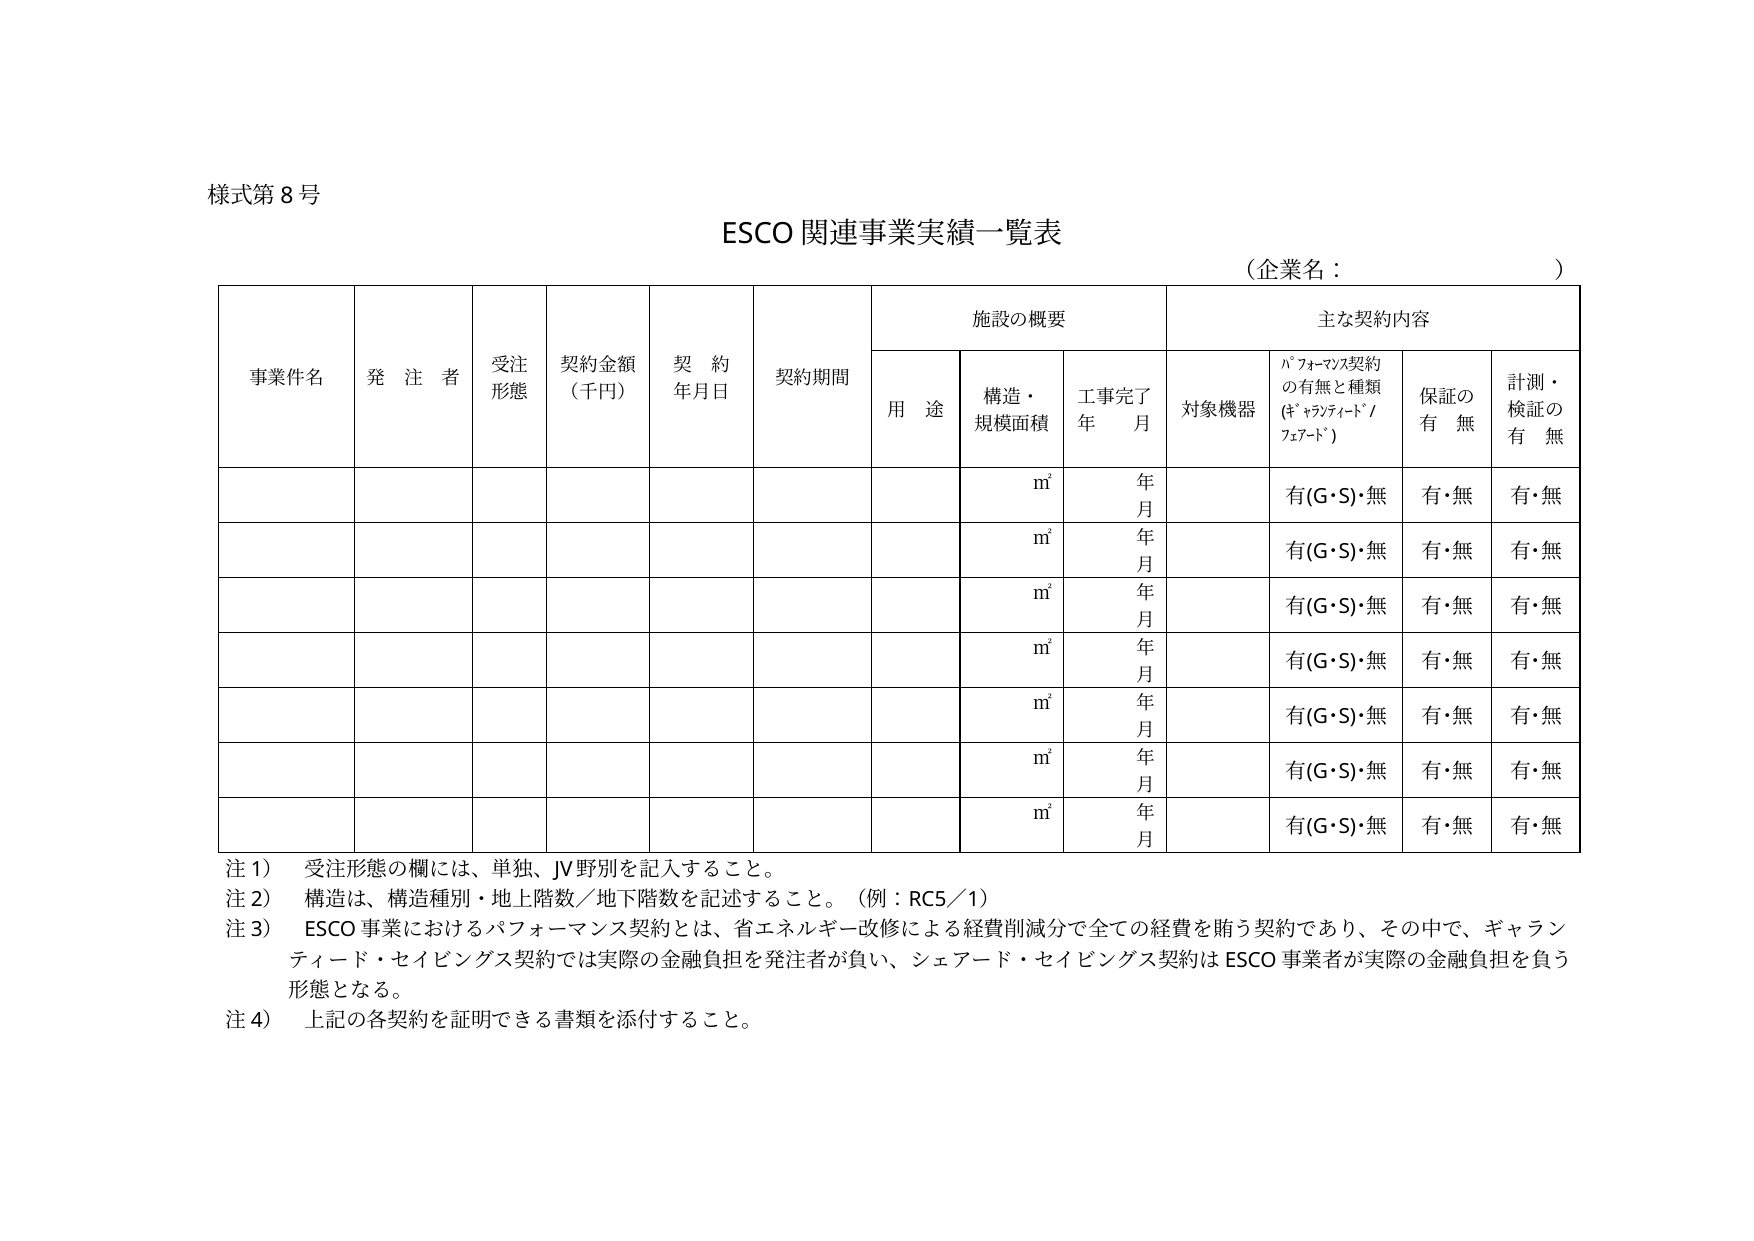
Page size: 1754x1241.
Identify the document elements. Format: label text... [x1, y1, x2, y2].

table_cell 有･無 [1403, 578, 1491, 632]
table_cell [872, 798, 959, 852]
table_cell 年 月 [1064, 743, 1166, 797]
table_cell 用 途 [872, 351, 959, 467]
table_cell 年 月 [1064, 468, 1166, 522]
table_cell [355, 523, 472, 577]
table_cell [219, 688, 354, 742]
table_cell 有(G･S)･無 [1270, 798, 1402, 852]
table_header 契約金額 （千円） [547, 286, 649, 467]
table_cell ㎡ [961, 468, 1063, 522]
table_cell [754, 633, 871, 687]
table_cell ㎡ [961, 743, 1063, 797]
table_cell [754, 798, 871, 852]
text （企業名： ） [184, 252, 1577, 285]
table_header 契約期間 [754, 286, 871, 467]
table_cell 有･無 [1492, 468, 1579, 522]
table_cell [872, 578, 959, 632]
table_cell [872, 523, 959, 577]
table_cell 対象機器 [1167, 351, 1269, 467]
table_cell 有(G･S)･無 [1270, 743, 1402, 797]
table_cell [754, 578, 871, 632]
table_cell [355, 798, 472, 852]
table_cell [219, 468, 354, 522]
table_cell [872, 743, 959, 797]
table_header 受注形態 [473, 286, 546, 467]
table_cell [754, 688, 871, 742]
table_cell 年 月 [1064, 798, 1166, 852]
text ESCO関連事業実績一覧表 [207, 210, 1577, 252]
table_cell [547, 578, 649, 632]
text 様式第8号 [207, 177, 1577, 210]
table_cell [650, 798, 753, 852]
table_cell [547, 798, 649, 852]
table_cell 有･無 [1492, 523, 1579, 577]
table_cell [473, 688, 546, 742]
table_cell [219, 798, 354, 852]
table_cell [1167, 743, 1269, 797]
table_cell [650, 633, 753, 687]
table_cell [473, 798, 546, 852]
table_cell [872, 468, 959, 522]
table_cell [355, 468, 472, 522]
table_cell 有･無 [1403, 633, 1491, 687]
table_cell [473, 523, 546, 577]
table_cell 有･無 [1403, 688, 1491, 742]
table_cell 構造・ 規模面積 [961, 351, 1063, 467]
table_cell [219, 523, 354, 577]
table_cell [650, 743, 753, 797]
table_cell 年 月 [1064, 523, 1166, 577]
table_cell [355, 743, 472, 797]
table_cell [473, 633, 546, 687]
table_cell [473, 578, 546, 632]
table_cell 計測・ 検証の 有 無 [1492, 351, 1579, 467]
text 注4） 上記の各契約を証明できる書類を添付すること。 [184, 1003, 1577, 1033]
table_cell 有(G･S)･無 [1270, 468, 1402, 522]
table_header 施設の概要 [872, 286, 1166, 350]
text 注2） 構造は、構造種別・地上階数／地下階数を記述すること。（例：RC5／1） [184, 883, 1577, 913]
table_cell [650, 523, 753, 577]
table_cell 有(G･S)･無 [1270, 633, 1402, 687]
table_cell [650, 578, 753, 632]
table_cell [547, 743, 649, 797]
table_cell [1167, 798, 1269, 852]
table_cell 有･無 [1492, 688, 1579, 742]
table_cell 保証の有 無 [1403, 351, 1491, 467]
table_cell [754, 523, 871, 577]
table_cell [547, 633, 649, 687]
table_header 事業件名 [219, 286, 354, 467]
table_cell 有･無 [1492, 743, 1579, 797]
table_cell [547, 468, 649, 522]
table_cell [547, 688, 649, 742]
table_cell 有･無 [1492, 578, 1579, 632]
table_cell 有(G･S)･無 [1270, 688, 1402, 742]
table_cell [650, 688, 753, 742]
table_cell 有･無 [1403, 798, 1491, 852]
table_header 発 注 者 [355, 286, 472, 467]
table_cell [547, 523, 649, 577]
table_cell [355, 578, 472, 632]
table_cell [754, 468, 871, 522]
table_cell [1167, 688, 1269, 742]
text 注3） ESCO事業におけるパフォーマンス契約とは、省エネルギー改修による経費削減分で全ての経費を賄う契約であり、その中で、ギャランティード・セイビングス契約では実際の金融負担を発注者が負い、シェアード・セイビングス契約はESCO事業者が実際の金融負担を負う形態となる。 [184, 913, 1577, 1003]
table_cell [754, 743, 871, 797]
table_cell ㎡ [961, 688, 1063, 742]
table_cell [650, 468, 753, 522]
table_cell [872, 633, 959, 687]
table_cell [355, 688, 472, 742]
table_header 契 約 年月日 [650, 286, 753, 467]
table_cell ﾊﾟﾌｫｰﾏﾝｽ契約の有無と種類(ｷﾞｬﾗﾝﾃｨｰﾄﾞ/ﾌｪｱｰﾄﾞ) [1270, 351, 1402, 467]
table_cell [473, 743, 546, 797]
table_cell ㎡ [961, 633, 1063, 687]
table_cell 工事完了 年 月 [1064, 351, 1166, 467]
table_cell 年 月 [1064, 633, 1166, 687]
table_cell [1167, 523, 1269, 577]
table_cell [872, 688, 959, 742]
table_cell 有･無 [1403, 743, 1491, 797]
table_cell 有･無 [1403, 523, 1491, 577]
table_cell [1167, 633, 1269, 687]
table_cell [1167, 578, 1269, 632]
table_cell 有･無 [1492, 633, 1579, 687]
table_cell ㎡ [961, 578, 1063, 632]
table_cell [219, 578, 354, 632]
table_cell [219, 633, 354, 687]
table_cell 年 月 [1064, 578, 1166, 632]
table_cell [473, 468, 546, 522]
text 注1） 受注形態の欄には、単独、JV野別を記入すること。 [184, 853, 1577, 883]
table_header 主な契約内容 [1167, 286, 1579, 350]
table_cell 有･無 [1492, 798, 1579, 852]
table_cell [355, 633, 472, 687]
table_cell ㎡ [961, 798, 1063, 852]
table_cell 有(G･S)･無 [1270, 578, 1402, 632]
table_cell ㎡ [961, 523, 1063, 577]
table_cell 有･無 [1403, 468, 1491, 522]
table_cell [219, 743, 354, 797]
table_cell 年 月 [1064, 688, 1166, 742]
table_cell 有(G･S)･無 [1270, 523, 1402, 577]
table_cell [1167, 468, 1269, 522]
